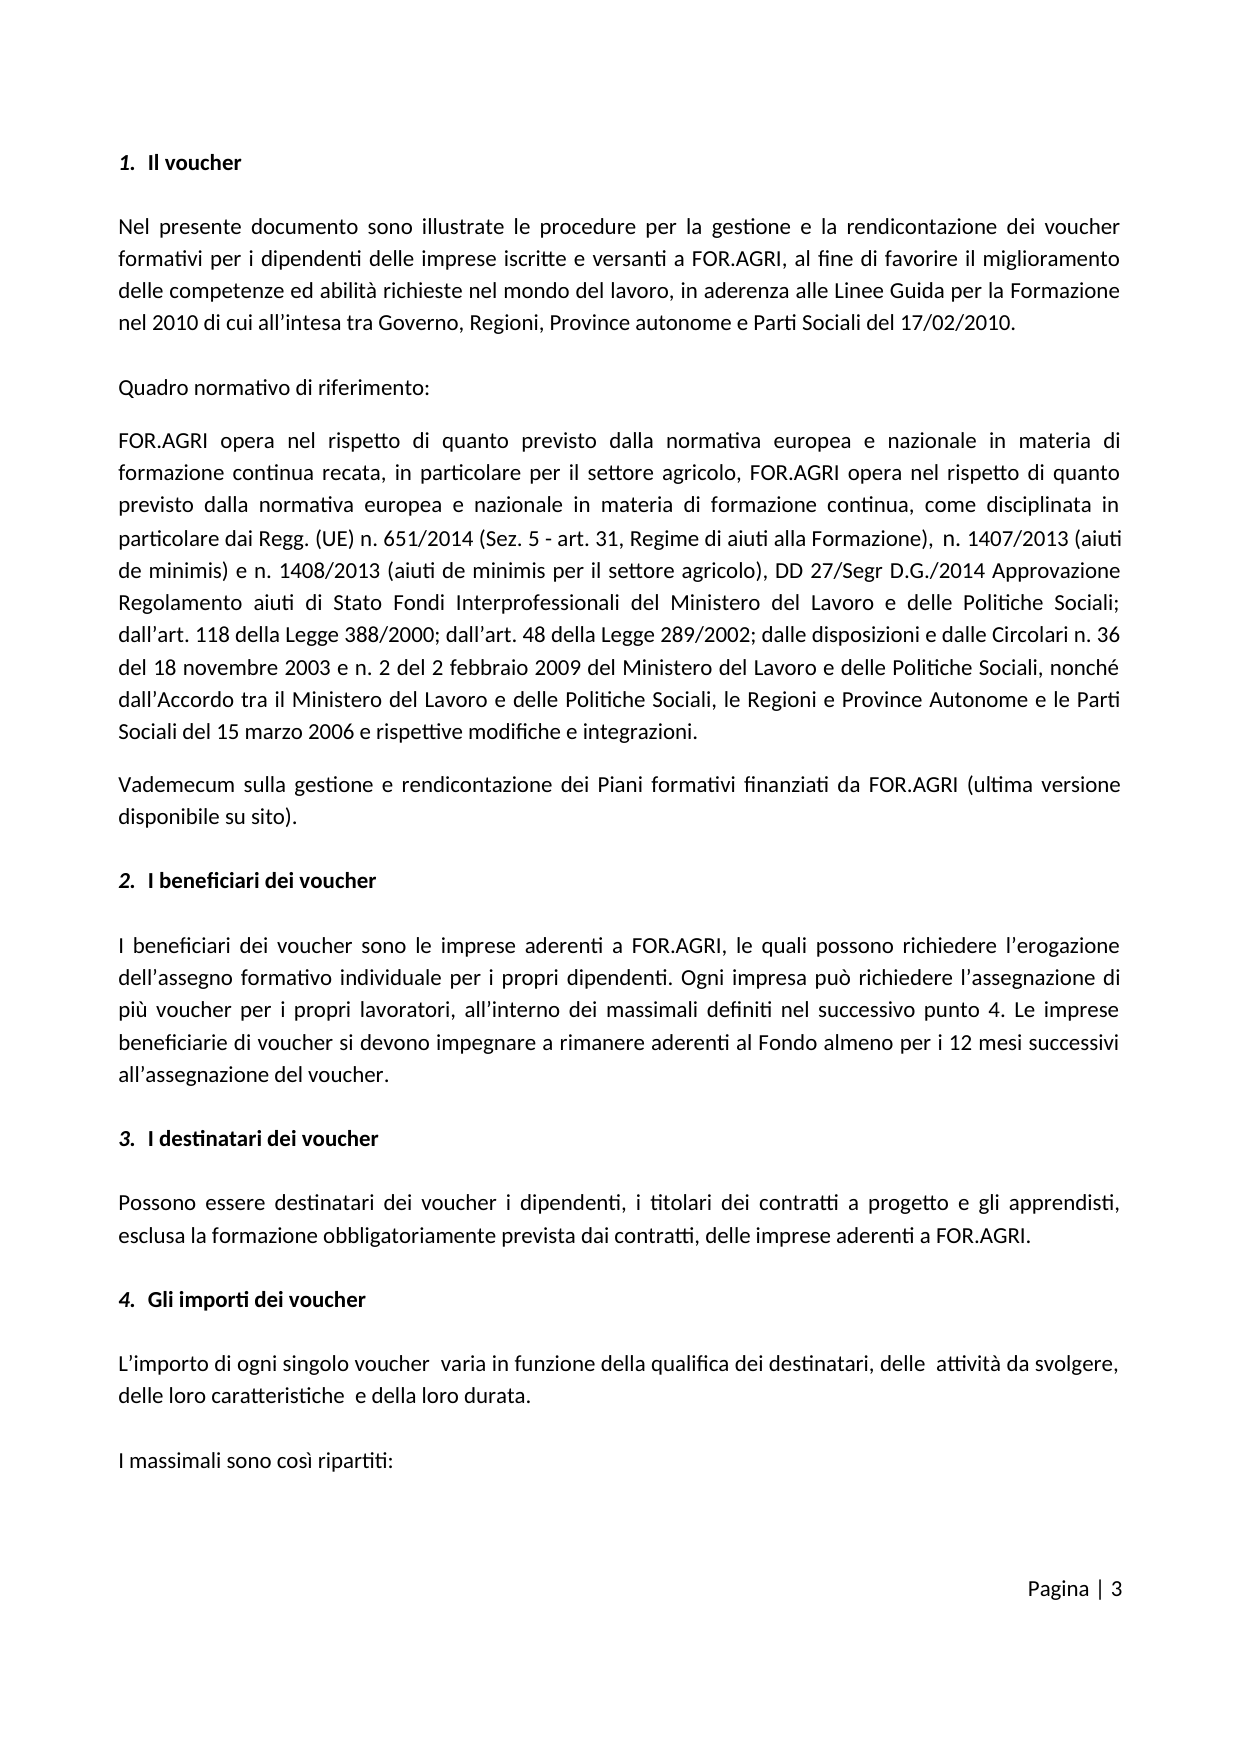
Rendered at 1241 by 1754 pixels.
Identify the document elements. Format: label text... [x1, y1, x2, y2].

list I massimali sono così ripartiti: [118, 1446, 1122, 1474]
list L’importo di ogni singolo voucher varia in funzione della qualifica dei destinatari, delle attività da svolgere, delle loro caratteristiche e della loro durata. [118, 1349, 1122, 1410]
text FOR.AGRI opera nel rispetto di quanto previsto dalla normativa europea e nazionale in materia di formazione continua recata, in particolare per il settore agricolo, FOR.AGRI opera nel rispetto di quanto previsto dalla normativa europea e nazionale in materia di formazione continua, come disciplinata in particolare dai Regg. (UE) n. 651/2014 (Sez. 5 - art. 31, Regime di aiuti alla Formazione), n. 1407/2013 (aiuti de minimis) e n. 1408/2013 (aiuti de minimis per il settore agricolo), DD 27/Segr D.G./2014 Approvazione Regolamento aiuti di Stato Fondi Interprofessionali del Ministero del Lavoro e delle Politiche Sociali; dall’art. 118 della Legge 388/2000; dall’art. 48 della Legge 289/2002; dalle disposizioni e dalle Circolari n. 36 del 18 novembre 2003 e n. 2 del 2 febbraio 2009 del Ministero del Lavoro e delle Politiche Sociali, nonché dall’Accordo tra il Ministero del Lavoro e delle Politiche Sociali, le Regioni e Province Autonome e le Parti Sociali del 15 marzo 2006 e rispettive modifiche e integrazioni. [118, 426, 1122, 745]
list Il voucher [118, 148, 1122, 176]
list Nel presente documento sono illustrate le procedure per la gestione e la rendicontazione dei voucher formativi per i dipendenti delle imprese iscritte e versanti a FOR.AGRI, al fine di favorire il miglioramento delle competenze ed abilità richieste nel mondo del lavoro, in aderenza alle Linee Guida per la Formazione nel 2010 di cui all’intesa tra Governo, Regioni, Province autonome e Parti Sociali del 17/02/2010. [118, 212, 1122, 337]
list I destinatari dei voucher [118, 1124, 1122, 1152]
list I beneficiari dei voucher [118, 867, 1122, 895]
list Gli importi dei voucher [118, 1285, 1122, 1313]
list I beneficiari dei voucher sono le imprese aderenti a FOR.AGRI, le quali possono richiedere l’erogazione dell’assegno formativo individuale per i propri dipendenti. Ogni impresa può richiedere l’assegnazione di più voucher per i propri lavoratori, all’interno dei massimali definiti nel successivo punto 4. Le imprese beneficiarie di voucher si devono impegnare a rimanere aderenti al Fondo almeno per i 12 mesi successivi all’assegnazione del voucher. [118, 931, 1122, 1088]
list Vademecum sulla gestione e rendicontazione dei Piani formativi finanziati da FOR.AGRI (ultima versione disponibile su sito). [118, 770, 1122, 830]
list Possono essere destinatari dei voucher i dipendenti, i titolari dei contratti a progetto e gli apprendisti, esclusa la formazione obbligatoriamente prevista dai contratti, delle imprese aderenti a FOR.AGRI. [118, 1188, 1122, 1249]
list Quadro normativo di riferimento: [118, 373, 1122, 401]
